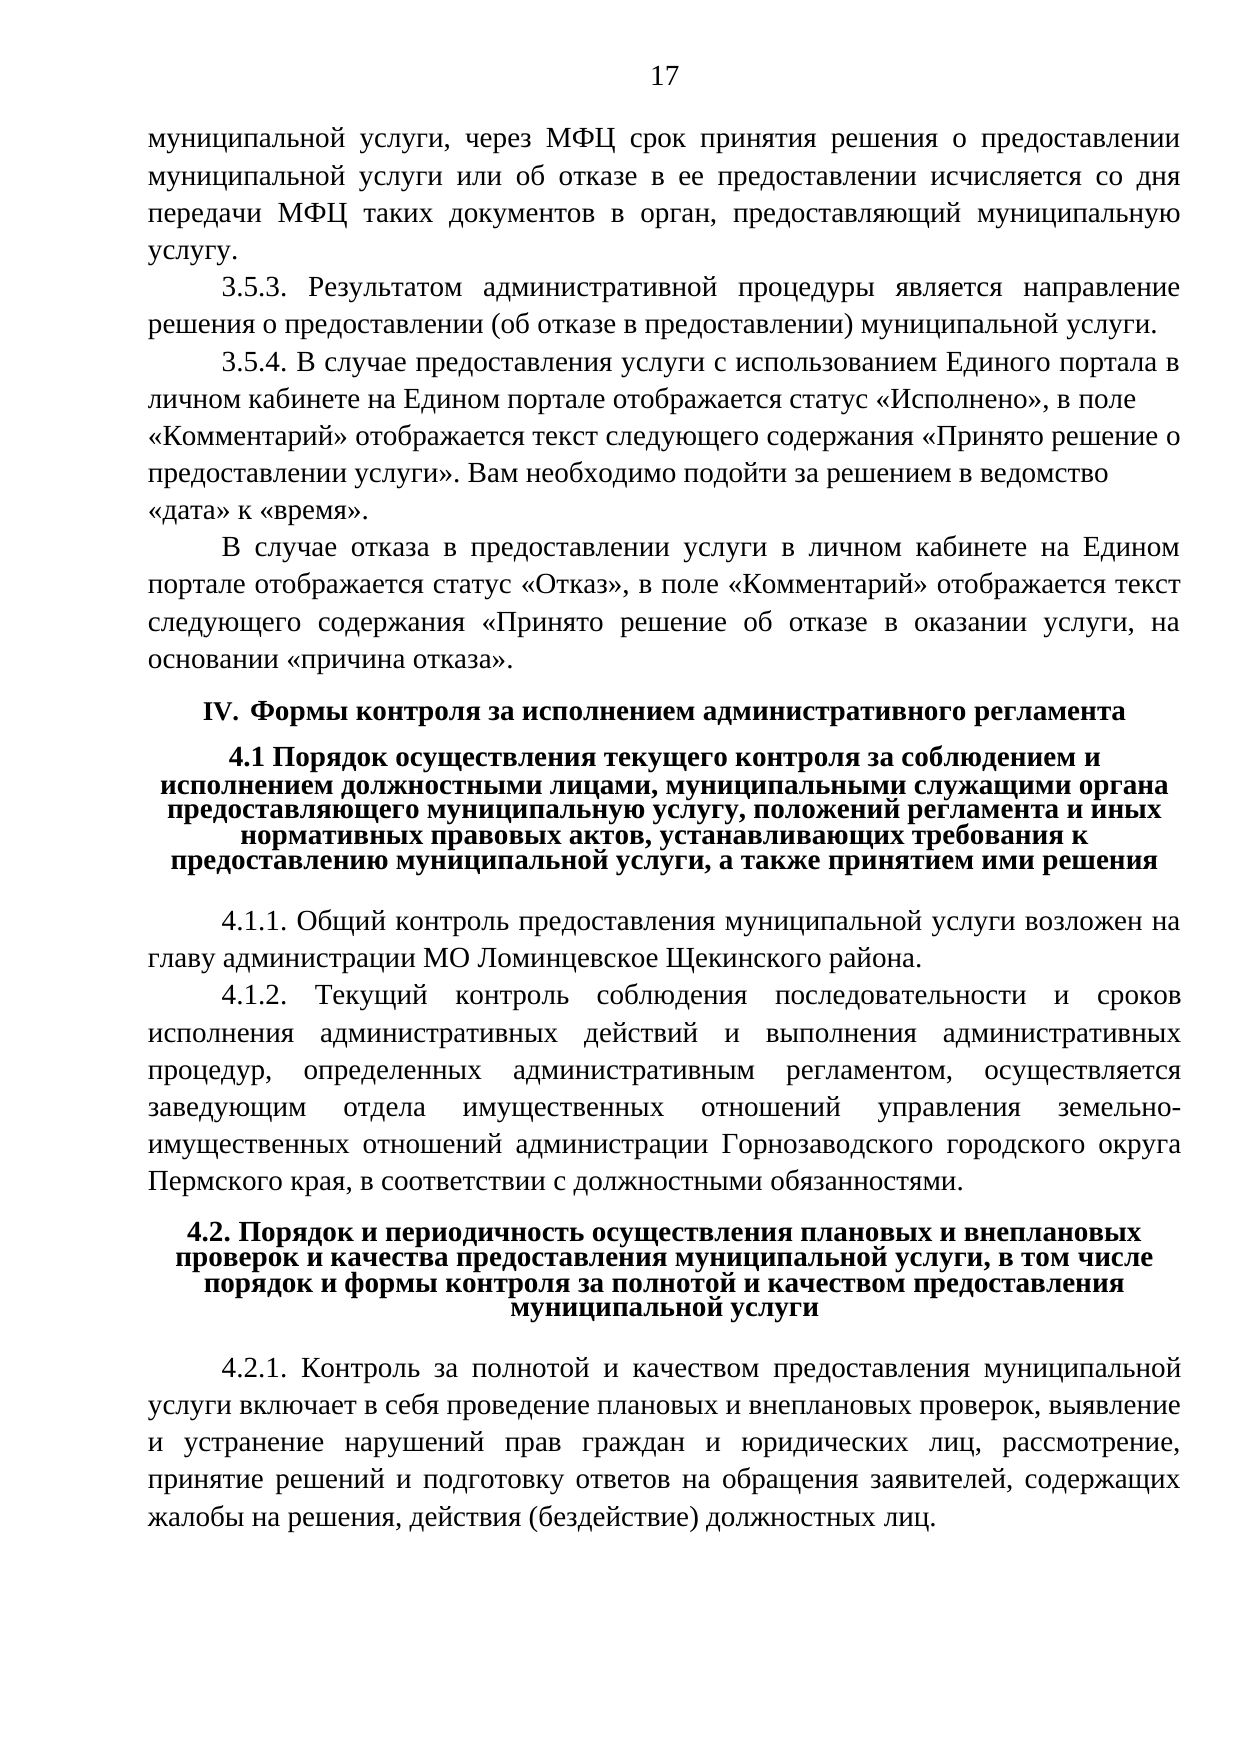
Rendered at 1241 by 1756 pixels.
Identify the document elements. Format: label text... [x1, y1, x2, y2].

list Текущий контроль соблюдения последовательности и сроков исполнения административных действий и выполнения административных процедур, определенных административным регламентом, осуществляется заведующим отдела имущественных отношений управления земельно- имущественных отношений администрации Горнозаводского городского округа Пермского края, в соответствии с должностными обязанностями. [148, 977, 1182, 1197]
list Контроль за полнотой и качеством предоставления муниципальной услуги включает в себя проведение плановых и внеплановых проверок, выявление и устранение нарушений прав граждан и юридических лиц, рассмотрение, принятие решений и подготовку ответов на обращения заявителей, содержащих жалобы на решения, действия (бездействие) должностных лиц. [148, 1350, 1182, 1532]
text исполнением должностными лицами, муниципальными служащими органа предоставляющего муниципальную услугу, положений регламента и иных нормативных правовых актов, устанавливающих требования к предоставлению муниципальной услуги, а также принятием ими решения [160, 775, 1169, 876]
text «дата» к «время». [148, 492, 1205, 526]
text В случае отказа в предоставлении услуги в личном кабинете на Едином портале отображается статус «Отказ», в поле «Комментарий» отображается текст следующего содержания «Принято решение об отказе в оказании услуги, на основании «причина отказа». [148, 529, 1181, 674]
list Результатом административной процедуры является направление решения о предоставлении (об отказе в предоставлении) муниципальной услуги. [148, 269, 1181, 340]
subtitle Формы контроля за исполнением административного регламента [203, 693, 1205, 726]
list Порядок осуществления текущего контроля за соблюдением и [228, 743, 1205, 772]
text порядок и формы контроля за полнотой и качеством предоставления муниципальной услуги [203, 1272, 1127, 1322]
list В случае предоставления услуги с использованием Единого портала в личном кабинете на Едином портале отображается статус «Исполнено», в поле [148, 344, 1181, 414]
subtitle Порядок и периодичность осуществления плановых и внеплановых проверок и качества предоставления муниципальной услуги, в том числе [175, 1222, 1154, 1272]
text муниципальной услуги, через МФЦ срок принятия решения о предоставлении муниципальной услуги или об отказе в ее предоставлении исчисляется со дня передачи МФЦ таких документов в орган, предоставляющий муниципальную услугу. [148, 121, 1181, 266]
text «Комментарий» отображается текст следующего содержания «Принято решение о предоставлении услуги». Вам необходимо подойти за решением в ведомство [148, 418, 1182, 489]
list Общий контроль предоставления муниципальной услуги возложен на главу администрации МО Ломинцевское Щекинского района. [148, 903, 1181, 974]
